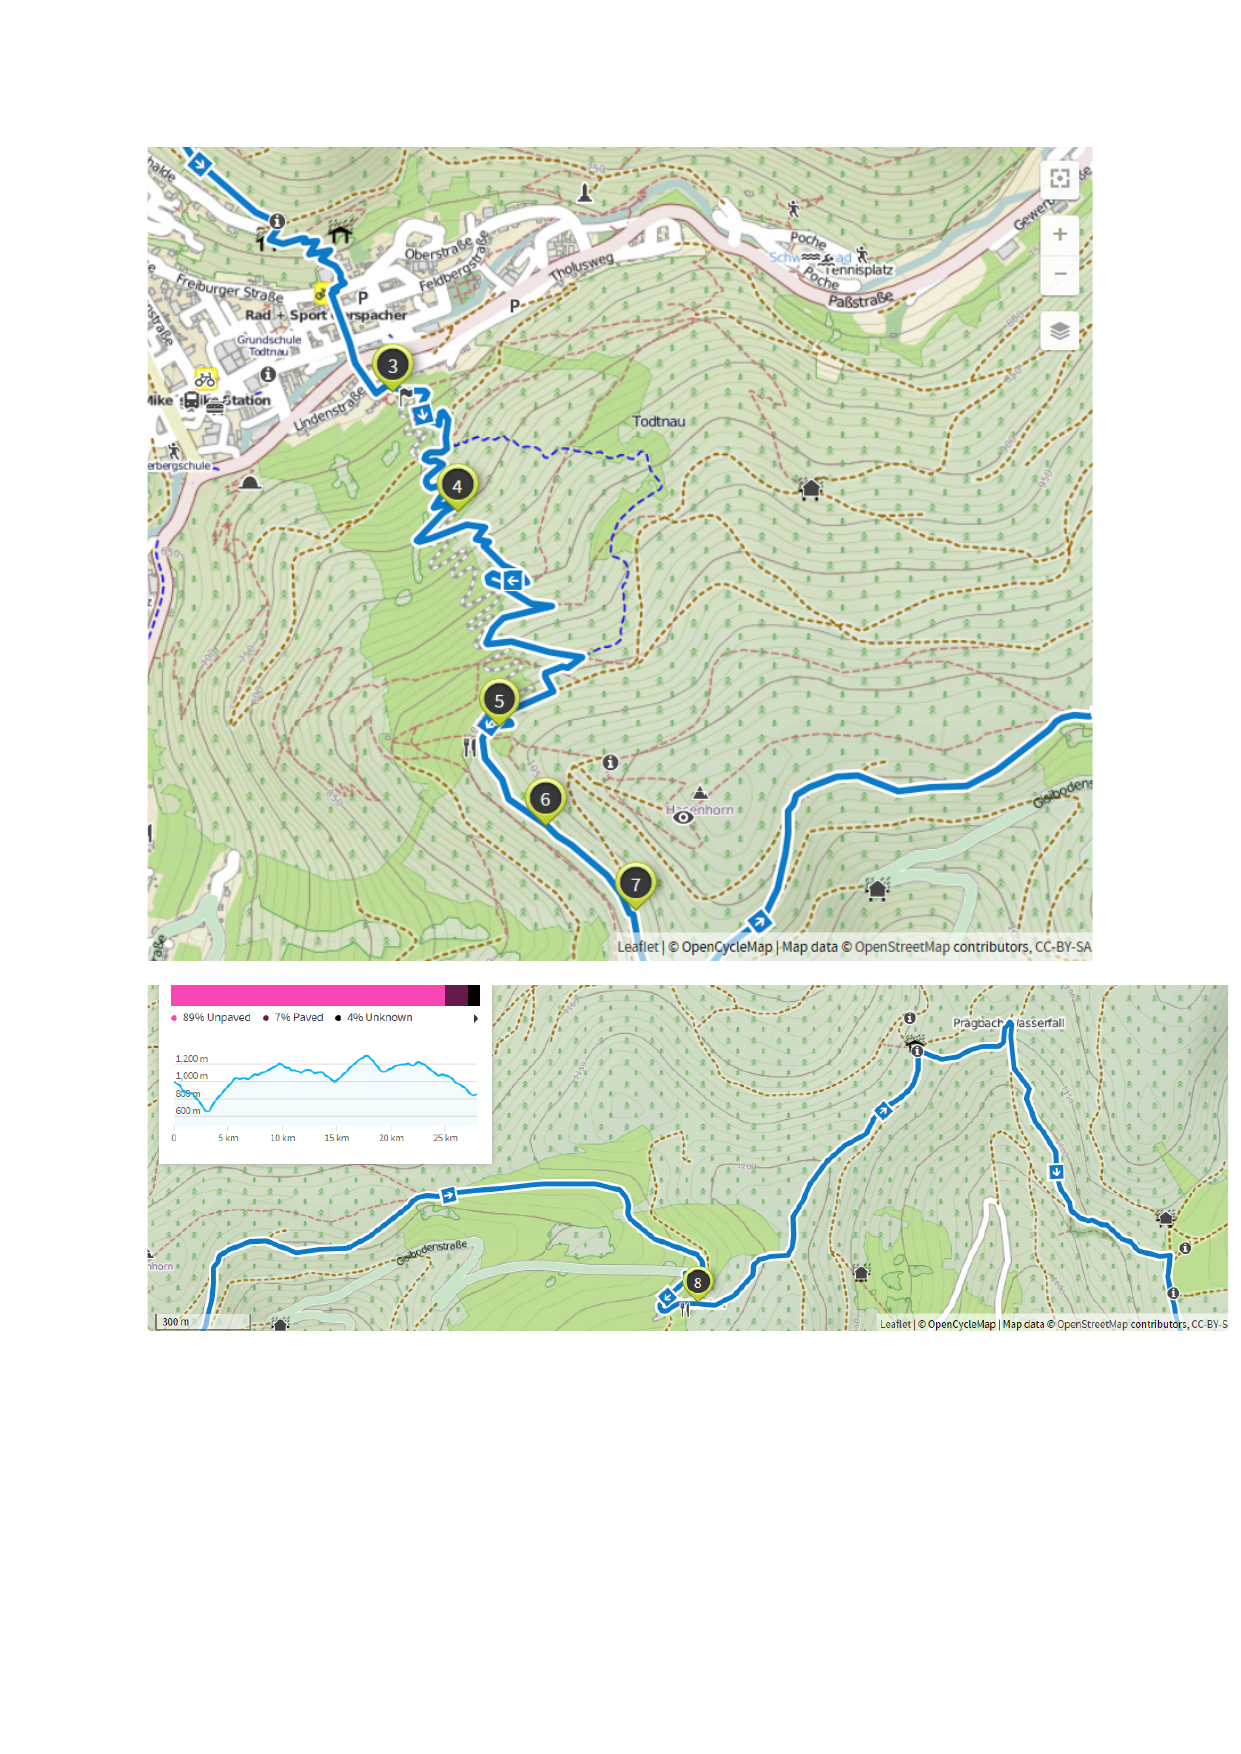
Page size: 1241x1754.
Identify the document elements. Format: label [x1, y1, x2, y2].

picture [147, 985, 1229, 1331]
picture [147, 147, 1093, 961]
